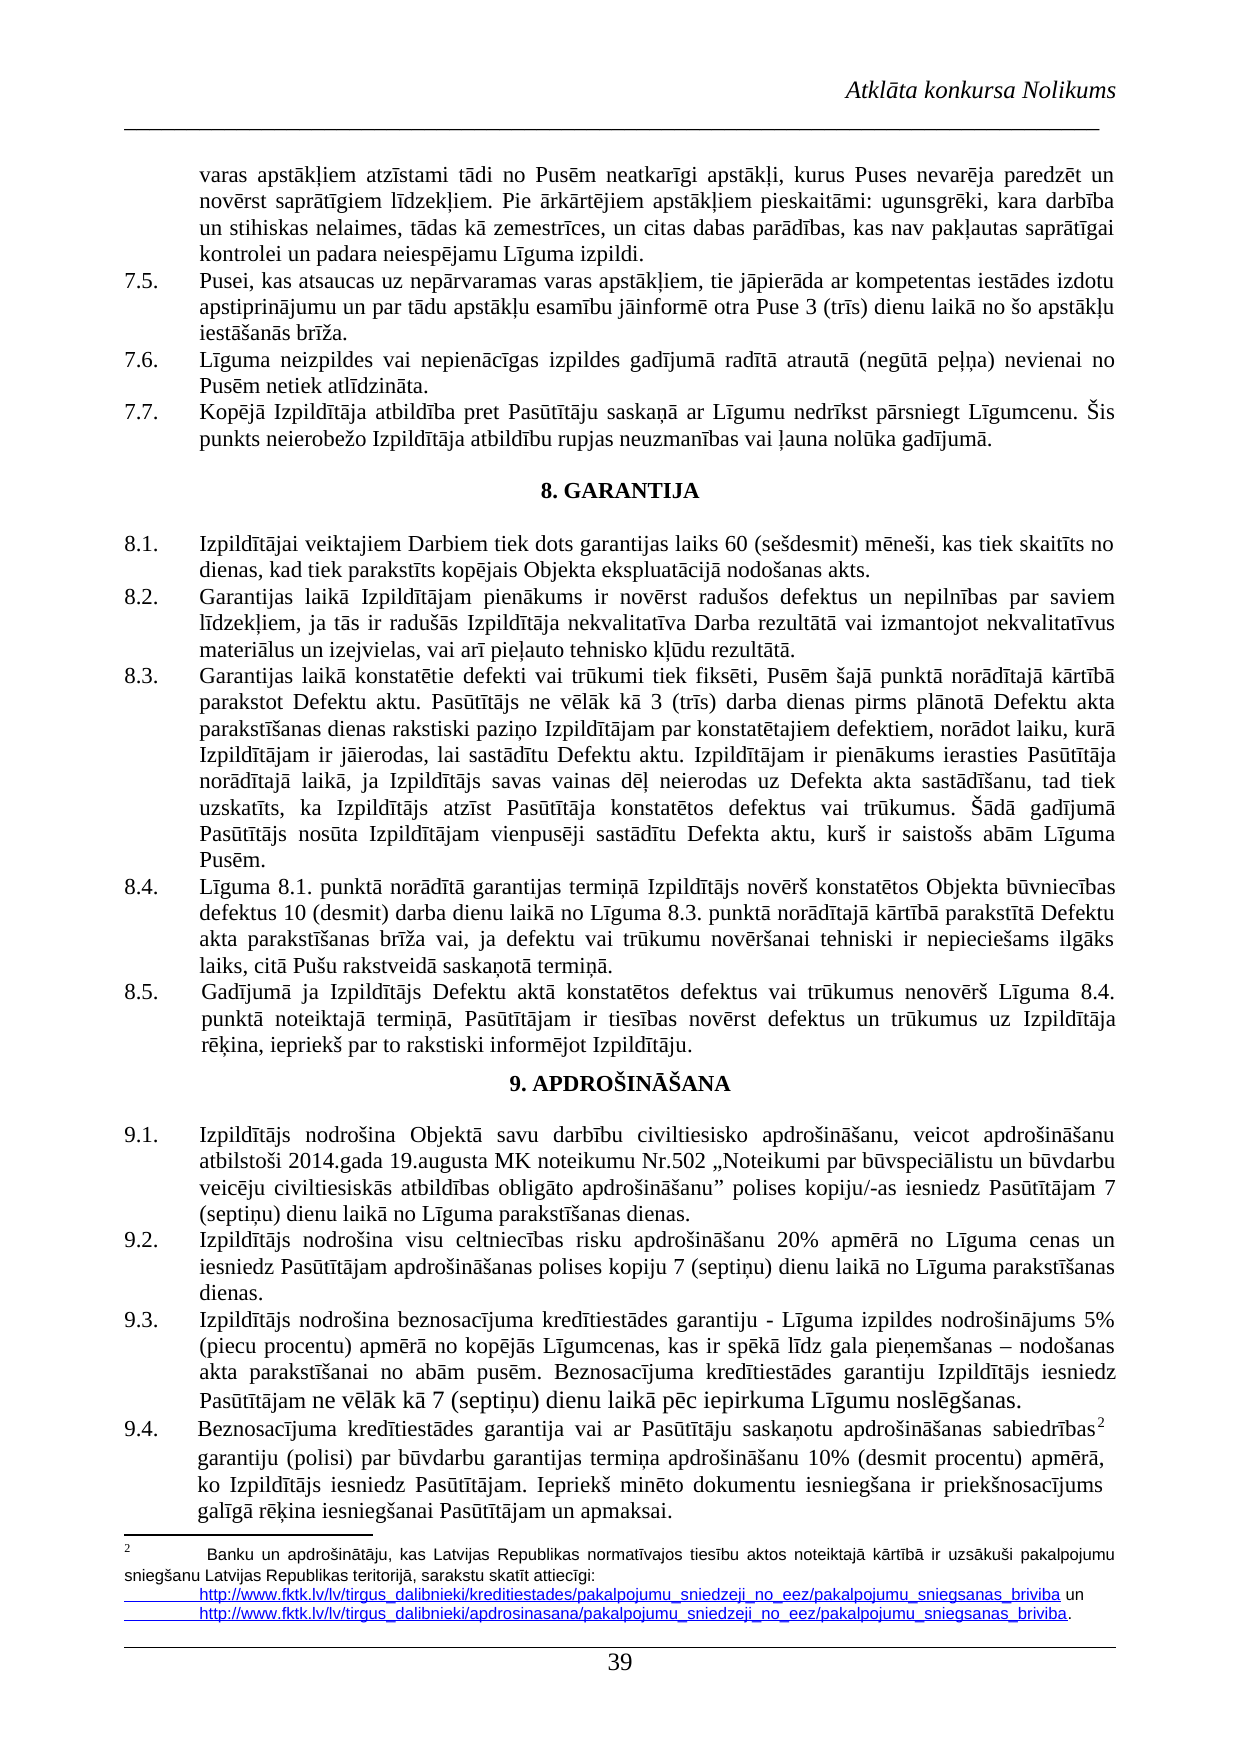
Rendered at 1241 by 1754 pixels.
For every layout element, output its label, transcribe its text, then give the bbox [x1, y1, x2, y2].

text 9.1. Izpildītājs nodrošina Objektā savu darbību civiltiesisko apdrošināšanu, veicot apdrošināšanu atbilstoši 2014.gada 19.augusta MK noteikumu Nr.502 „Noteikumi par būvspeciālistu un būvdarbu veicēju civiltiesiskās atbildības obligāto apdrošināšanu” polises kopiju/-as iesniedz Pasūtītājam 7 (septiņu) dienu laikā no Līguma parakstīšanas dienas. [124, 1121, 1116, 1227]
text 8.3. Garantijas laikā konstatētie defekti vai trūkumi tiek fiksēti, Pusēm šajā punktā norādītajā kārtībā parakstot Defektu aktu. Pasūtītājs ne vēlāk kā 3 (trīs) darba dienas pirms plānotā Defektu akta parakstīšanas dienas rakstiski paziņo Izpildītājam par konstatētajiem defektiem, norādot laiku, kurā Izpildītājam ir jāierodas, lai sastādītu Defektu aktu. Izpildītājam ir pienākums ierasties Pasūtītāja norādītajā laikā, ja Izpildītājs savas vainas dēļ neierodas uz Defekta akta sastādīšanu, tad tiek uzskatīts, ka Izpildītājs atzīst Pasūtītāja konstatētos defektus vai trūkumus. Šādā gadījumā Pasūtītājs nosūta Izpildītājam vienpusēji sastādītu Defekta aktu, kurš ir saistošs abām Līguma Pusēm. [124, 662, 1116, 873]
text 8.2. Garantijas laikā Izpildītājam pienākums ir novērst radušos defektus un nepilnības par saviem līdzekļiem, ja tās ir radušās Izpildītāja nekvalitatīva Darba rezultātā vai izmantojot nekvalitatīvus materiālus un izejvielas, vai arī pieļauto tehnisko kļūdu rezultātā. [124, 583, 1116, 662]
text 9.2. Izpildītājs nodrošina visu celtniecības risku apdrošināšanu 20% apmērā no Līguma cenas un iesniedz Pasūtītājam apdrošināšanas polises kopiju 7 (septiņu) dienu laikā no Līguma parakstīšanas dienas. [124, 1227, 1116, 1306]
text 9. APDROŠINĀŠANA [124, 1070, 1116, 1096]
text 8.5. Gadījumā ja Izpildītājs Defektu aktā konstatētos defektus vai trūkumus nenovērš Līguma 8.4. punktā noteiktajā termiņā, Pasūtītājam ir tiesības novērst defektus un trūkumus uz Izpildītāja rēķina, iepriekš par to rakstiski informējot Izpildītāju. [124, 978, 1116, 1057]
text 8.1. Izpildītājai veiktajiem Darbiem tiek dots garantijas laiks 60 (sešdesmit) mēneši, kas tiek skaitīts no dienas, kad tiek parakstīts kopējais Objekta ekspluatācijā nodošanas akts. [124, 530, 1116, 583]
text 9.4. Beznosacījuma kredītiestādes garantija vai ar Pasūtītāju saskaņotu apdrošināšanas sabiedrības garantiju (polisi) par būvdarbu garantijas termiņa apdrošināšanu 10% (desmit procentu) apmērā, ko Izpildītājs iesniedz Pasūtītājam. Iepriekš minēto dokumentu iesniegšana ir priekšnosacījums galīgā rēķina iesniegšanai Pasūtītājam un apmaksai. [124, 1413, 1104, 1524]
text 7.7. Kopējā Izpildītāja atbildība pret Pasūtītāju saskaņā ar Līgumu nedrīkst pārsniegt Līgumcenu. Šis punkts neierobežo Izpildītāja atbildību rupjas neuzmanības vai ļauna nolūka gadījumā. [124, 398, 1116, 451]
text 8.4. Līguma 8.1. punktā norādītā garantijas termiņā Izpildītājs novērš konstatētos Objekta būvniecības defektus 10 (desmit) darba dienu laikā no Līguma 8.3. punktā norādītajā kārtībā parakstītā Defektu akta parakstīšanas brīža vai, ja defektu vai trūkumu novēršanai tehniski ir nepieciešams ilgāks laiks, citā Pušu rakstveidā saskaņotā termiņā. [124, 873, 1116, 978]
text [124, 161, 1116, 267]
text 8. GARANTIJA [124, 477, 1116, 504]
text 7.5. Pusei, kas atsaucas uz nepārvaramas varas apstākļiem, tie jāpierāda ar kompetentas iestādes izdotu apstiprinājumu un par tādu apstākļu esamību jāinformē otra Puse 3 (trīs) dienu laikā no šo apstākļu iestāšanās brīža. [124, 267, 1116, 346]
text 9.3. Izpildītājs nodrošina beznosacījuma kredītiestādes garantiju - Līguma izpildes nodrošinājums 5% (piecu procentu) apmērā no kopējās Līgumcenas, kas ir spēkā līdz gala pieņemšanas – nodošanas akta parakstīšanai no abām pusēm. Beznosacījuma kredītiestādes garantiju Izpildītājs iesniedz Pasūtītājam ne vēlāk kā 7 (septiņu) dienu laikā pēc iepirkuma Līgumu noslēgšanas. [124, 1306, 1116, 1413]
text 7.6. Līguma neizpildes vai nepienācīgas izpildes gadījumā radītā atrautā (negūtā peļņa) nevienai no Pusēm netiek atlīdzināta. [124, 346, 1116, 398]
